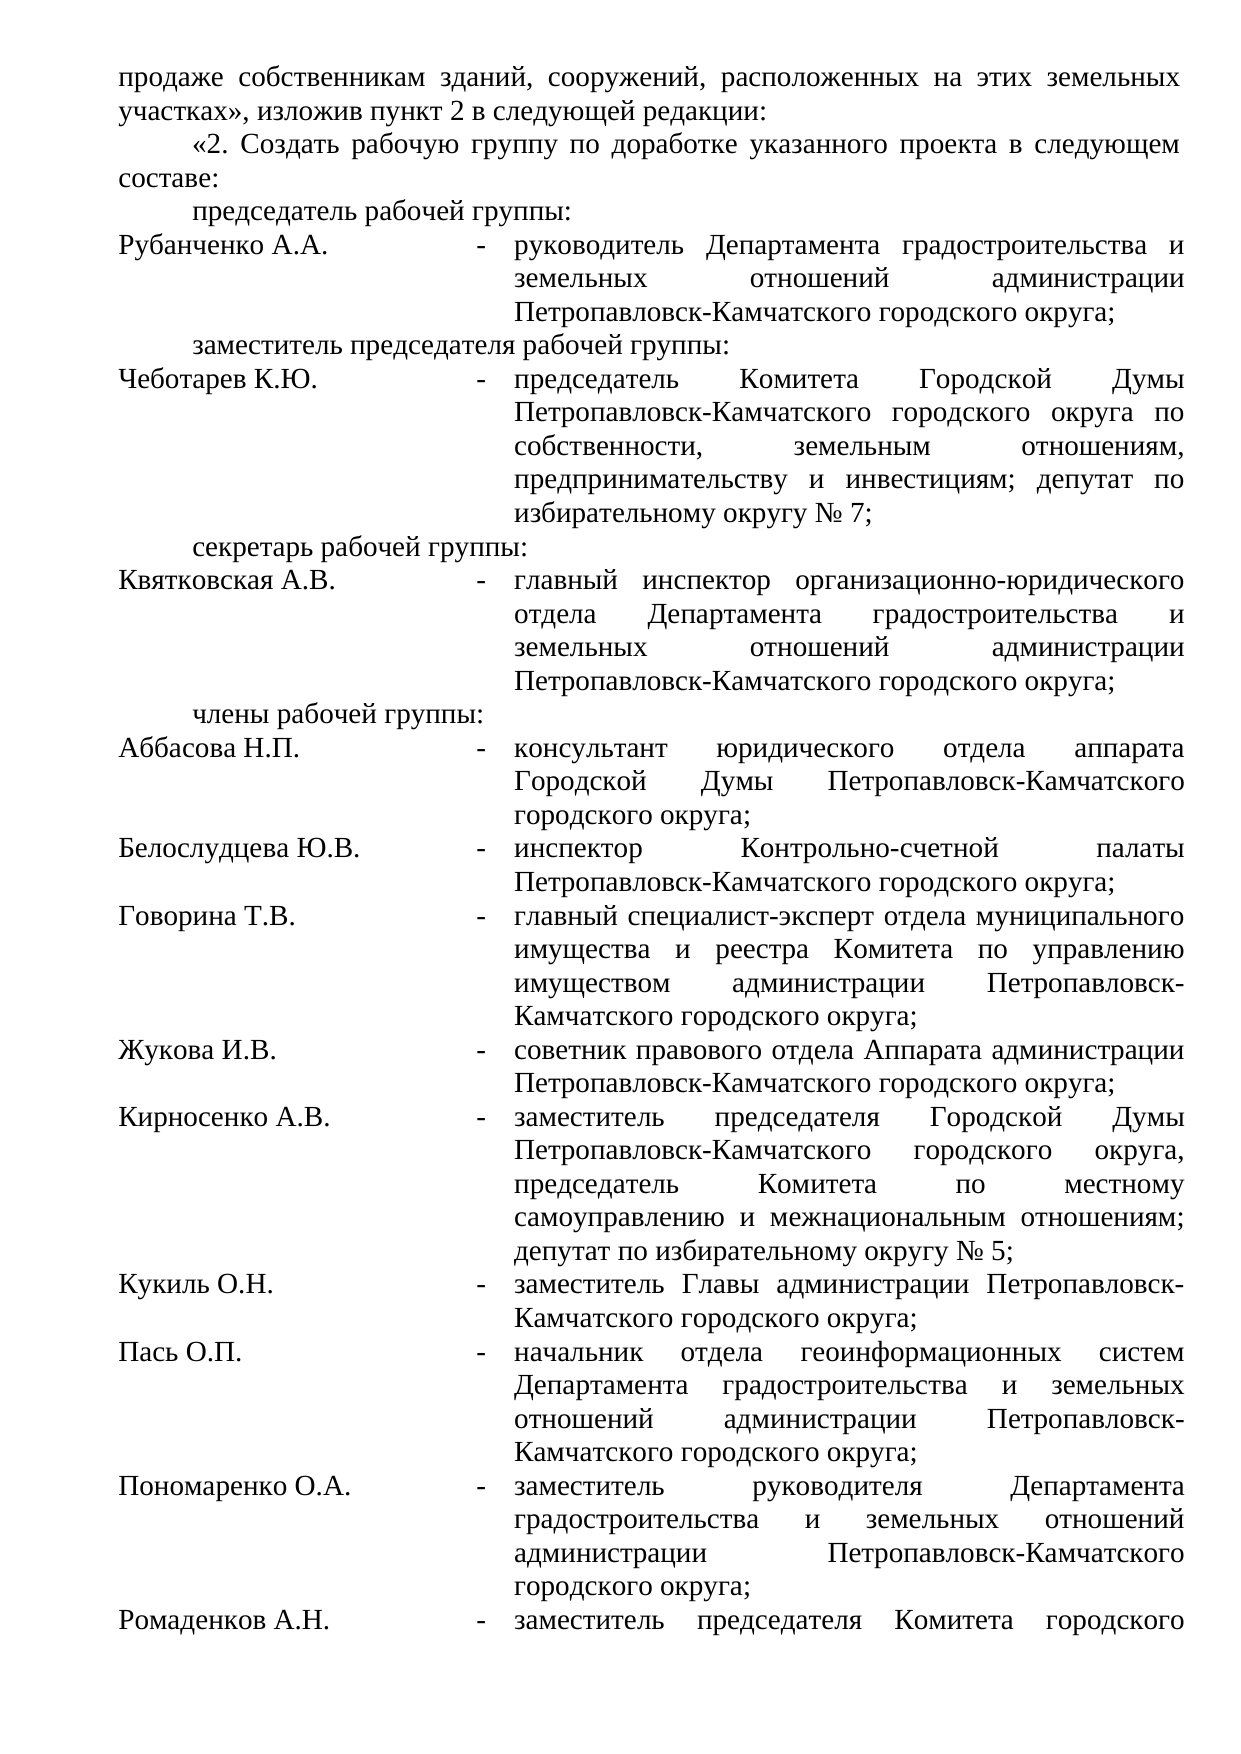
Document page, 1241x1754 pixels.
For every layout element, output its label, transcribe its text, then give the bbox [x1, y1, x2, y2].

table_cell - [465, 1602, 503, 1636]
table_cell Пономаренко О.А. [107, 1468, 465, 1602]
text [118, 59, 1181, 126]
table_cell - [465, 227, 503, 327]
table_cell - [465, 1334, 503, 1468]
table_cell Рубанченко А.А. [107, 227, 465, 327]
table_cell председатель Комитета Городской Думы Петропавловск-Камчатского городского округа по собственности, земельным отношениям, предпринимательству и инвестициям; депутат по избирательному округу № 7; [503, 361, 1196, 529]
table_cell Жукова И.В. [107, 1032, 465, 1099]
table_cell члены рабочей группы: [107, 696, 1196, 730]
table_cell Ромаденков А.Н. [107, 1602, 465, 1636]
table_cell секретарь рабочей группы: [107, 529, 1196, 562]
table_cell Белослудцева Ю.В. [107, 831, 465, 898]
table_cell руководитель Департамента градостроительства и земельных отношений администрации Петропавловск-Камчатского городского округа; [503, 227, 1196, 327]
table_cell Говорина Т.В. [107, 898, 465, 1032]
table_cell главный специалист-эксперт отдела муниципального имущества и реестра Комитета по управлению имуществом администрации Петропавловск-Камчатского городского округа; [503, 898, 1196, 1032]
table_cell - [465, 1468, 503, 1602]
table_cell консультант юридического отдела аппарата Городской Думы Петропавловск-Камчатского городского округа; [503, 730, 1196, 831]
table_cell - [465, 898, 503, 1032]
table_cell - [465, 562, 503, 696]
table_cell - [465, 1267, 503, 1334]
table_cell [503, 1602, 1196, 1636]
table_cell - [465, 361, 503, 529]
table_cell Аббасова Н.П. [107, 730, 465, 831]
table_cell Чеботарев К.Ю. [107, 361, 465, 529]
table_header председатель рабочей группы: [107, 193, 1196, 227]
table_cell заместитель Главы администрации Петропавловск-Камчатского городского округа; [503, 1267, 1196, 1334]
table_cell инспектор Контрольно-счетной палаты Петропавловск-Камчатского городского округа; [503, 831, 1196, 898]
table_cell советник правового отдела Аппарата администрации Петропавловск-Камчатского городского округа; [503, 1032, 1196, 1099]
table_cell - [465, 730, 503, 831]
table_cell заместитель председателя Городской Думы Петропавловск-Камчатского городского округа, председатель Комитета по местному самоуправлению и межнациональным отношениям; депутат по избирательному округу № 5; [503, 1099, 1196, 1267]
table_cell начальник отдела геоинформационных систем Департамента градостроительства и земельных отношений администрации Петропавловск-Камчатского городского округа; [503, 1334, 1196, 1468]
text «2. Создать рабочую группу по доработке указанного проекта в следующем составе: [118, 126, 1181, 193]
table_cell - [465, 1099, 503, 1267]
table_cell заместитель председателя рабочей группы: [107, 328, 1196, 361]
table_cell Пась О.П. [107, 1334, 465, 1468]
table_cell Кирносенко А.В. [107, 1099, 465, 1267]
table_cell заместитель руководителя Департамента градостроительства и земельных отношений администрации Петропавловск-Камчатского городского округа; [503, 1468, 1196, 1602]
table_cell - [465, 831, 503, 898]
table_cell Квятковская А.В. [107, 562, 465, 696]
table_cell - [465, 1032, 503, 1099]
table_cell Кукиль О.Н. [107, 1267, 465, 1334]
table_cell главный инспектор организационно-юридического отдела Департамента градостроительства и земельных отношений администрации Петропавловск-Камчатского городского округа; [503, 562, 1196, 696]
